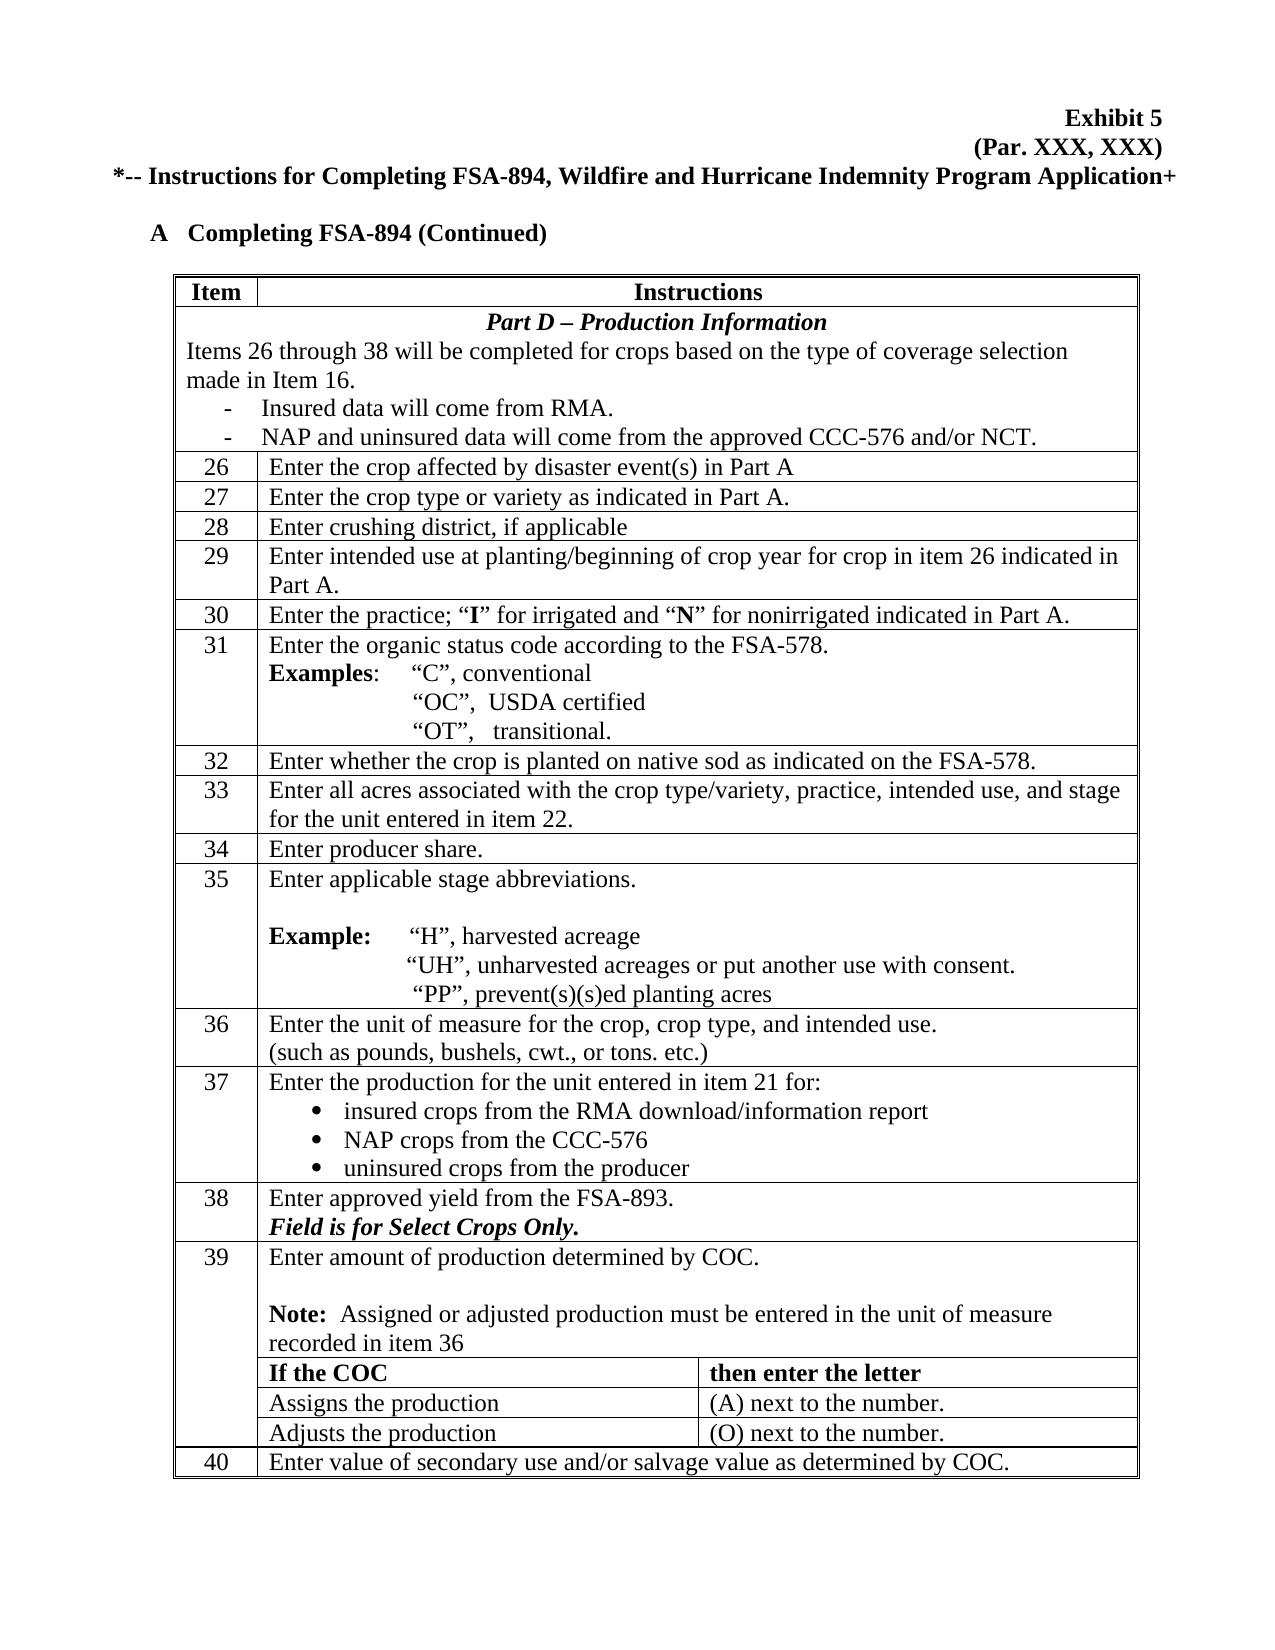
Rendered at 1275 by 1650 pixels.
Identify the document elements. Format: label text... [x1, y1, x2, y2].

text A Completing FSA-894 (Continued) [112, 218, 1162, 246]
table_cell 29 [176, 541, 257, 599]
table_cell Enter value of secondary use and/or salvage value as determined by COC. [258, 1448, 1137, 1476]
table_cell Enter approved yield from the FSA-893. Field is for Select Crops Only. [258, 1183, 1137, 1241]
table_cell Enter amount of production determined by COC. Note: Assigned or adjusted production must be entered in the unit of measure recorded in item 36 [258, 1242, 1137, 1357]
table_cell 34 [176, 834, 257, 863]
table_cell 26 [176, 452, 257, 481]
table_cell 28 [176, 512, 257, 540]
table_cell Enter the crop affected by disaster event(s) in Part A [258, 452, 1137, 481]
table_cell Enter intended use at planting/beginning of crop year for crop in item 26 indicated in Part A. [258, 541, 1137, 599]
table_cell 33 [176, 776, 257, 833]
table_cell Enter applicable stage abbreviations. Example: “H”, harvested acreage “UH”, unharvested acreages or put another use with consent. “PP”, prevent(s)(s)ed planting acres [258, 864, 1137, 1008]
table_cell Enter crushing district, if applicable [258, 512, 1137, 540]
table_cell 31 [176, 630, 257, 745]
table_cell (O) next to the number. [699, 1418, 1137, 1446]
table_cell 36 [176, 1009, 257, 1066]
table_cell Enter producer share. [258, 834, 1137, 863]
text Exhibit 5 [112, 75, 1162, 132]
table_cell Assigns the production [258, 1388, 698, 1417]
table_header Instructions [258, 278, 1137, 306]
table_cell 37 [176, 1067, 257, 1182]
text (Par. XXX, XXX) [112, 132, 1237, 161]
table_cell Enter the organic status code according to the FSA-578. Examples: “C”, conventional “OC”, USDA certified “OT”, transitional. [258, 630, 1137, 745]
table_cell Enter the practice; “I” for irrigated and “N” for nonirrigated indicated in Part A. [258, 600, 1137, 629]
table_cell Enter the crop type or variety as indicated in Part A. [258, 482, 1137, 511]
text *-- Instructions for Completing FSA-894, Wildfire and Hurricane Indemnity Program Application+ [112, 161, 1237, 189]
table_cell 30 [176, 600, 257, 629]
table_cell 35 [176, 864, 257, 1008]
table_cell 27 [176, 482, 257, 511]
table_cell 32 [176, 746, 257, 774]
table_cell Adjusts the production [258, 1418, 698, 1446]
table_header Item [176, 278, 257, 306]
table_cell 39 [176, 1242, 257, 1446]
table_cell 40 [176, 1448, 257, 1476]
table_cell Enter the unit of measure for the crop, crop type, and intended use. (such as pounds, bushels, cwt., or tons. etc.) [258, 1009, 1137, 1066]
table_cell (A) next to the number. [699, 1388, 1137, 1417]
table_cell then enter the letter [699, 1358, 1137, 1387]
table_cell 38 [176, 1183, 257, 1241]
table_cell Enter whether the crop is planted on native sod as indicated on the FSA-578. [258, 746, 1137, 774]
table_cell Enter the production for the unit entered in item 21 for: insured crops from the RMA download/information report NAP crops from the CCC-576 uninsured crops from the producer [258, 1067, 1137, 1182]
table_cell Enter all acres associated with the crop type/variety, practice, intended use, and stage for the unit entered in item 22. [258, 776, 1137, 833]
table_cell If the COC [258, 1358, 698, 1387]
table_cell Part D – Production Information Items 26 through 38 will be completed for crops based on the type of coverage selection made in Item 16. Insured data will come from RMA. NAP and uninsured data will come from the approved CCC-576 and/or NCT. [176, 307, 1137, 451]
